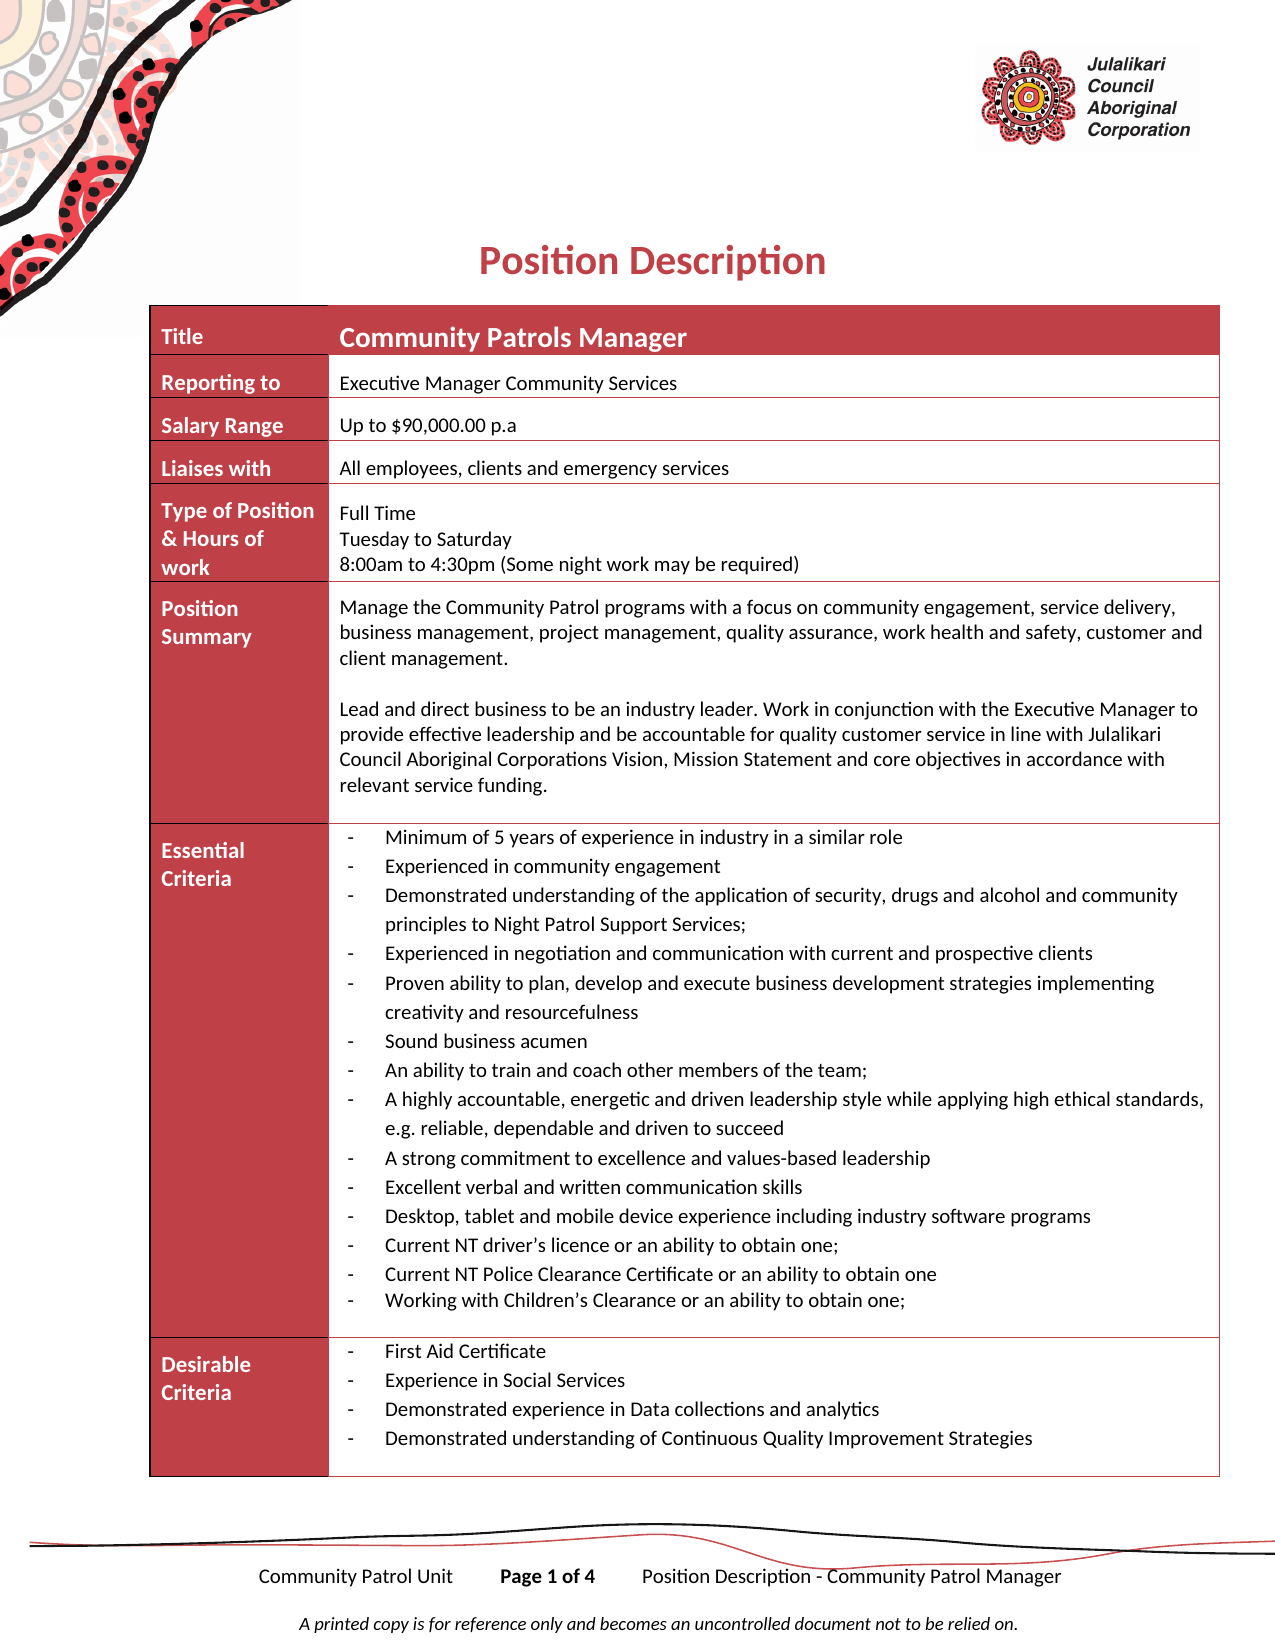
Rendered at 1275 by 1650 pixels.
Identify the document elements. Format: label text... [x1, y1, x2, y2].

table_cell Position Summary [151, 582, 328, 823]
table_cell Up to $90,000.00 p.a [329, 398, 1219, 440]
table_cell First Aid Certificate Experience in Social Services Demonstrated experience in Data collections and analytics Demonstrated understanding of Continuous Quality Improvement Strategies [329, 1338, 1219, 1476]
table_cell Salary Range [151, 398, 328, 440]
table_cell Desirable Criteria [151, 1338, 328, 1476]
table_cell Minimum of 5 years of experience in industry in a similar role Experienced in community engagement Demonstrated understanding of the application of security, drugs and alcohol and community principles to Night Patrol Support Services; Experienced in negotiation and communication with current and prospective clients Proven ability to plan, develop and execute business development strategies implementing creativity and resourcefulness Sound business acumen An ability to train and coach other members of the team; A highly accountable, energetic and driven leadership style while applying high ethical standards, e.g. reliable, dependable and driven to succeed A strong commitment to excellence and values-based leadership Excellent verbal and written communication skills Desktop, tablet and mobile device experience including industry software programs Current NT driver’s licence or an ability to obtain one; Current NT Police Clearance Certificate or an ability to obtain one Working with Children’s Clearance or an ability to obtain one; [329, 824, 1219, 1337]
table_cell Type of Position & Hours of work [151, 484, 328, 581]
table_cell Reporting to [151, 355, 328, 397]
table_cell All employees, clients and emergency services [329, 441, 1219, 483]
picture [975, 43, 1200, 151]
picture [0, 0, 300, 338]
table_cell Liaises with [151, 441, 328, 483]
table_cell Executive Manager Community Services [329, 355, 1219, 397]
text Position Description [106, 234, 1200, 285]
table_header Community Patrols Manager [329, 306, 1219, 354]
table_cell Full Time Tuesday to Saturday 8:00am to 4:30pm (Some night work may be required) [329, 484, 1219, 581]
table_cell Manage the Community Patrol programs with a focus on community engagement, service delivery, business management, project management, quality assurance, work health and safety, customer and client management. Lead and direct business to be an industry leader. Work in conjunction with the Executive Manager to provide effective leadership and be accountable for quality customer service in line with Julalikari Council Aboriginal Corporations Vision, Mission Statement and core objectives in accordance with relevant service funding. [329, 582, 1219, 823]
table_header Title [151, 306, 328, 354]
table_cell Essential Criteria [151, 824, 328, 1337]
